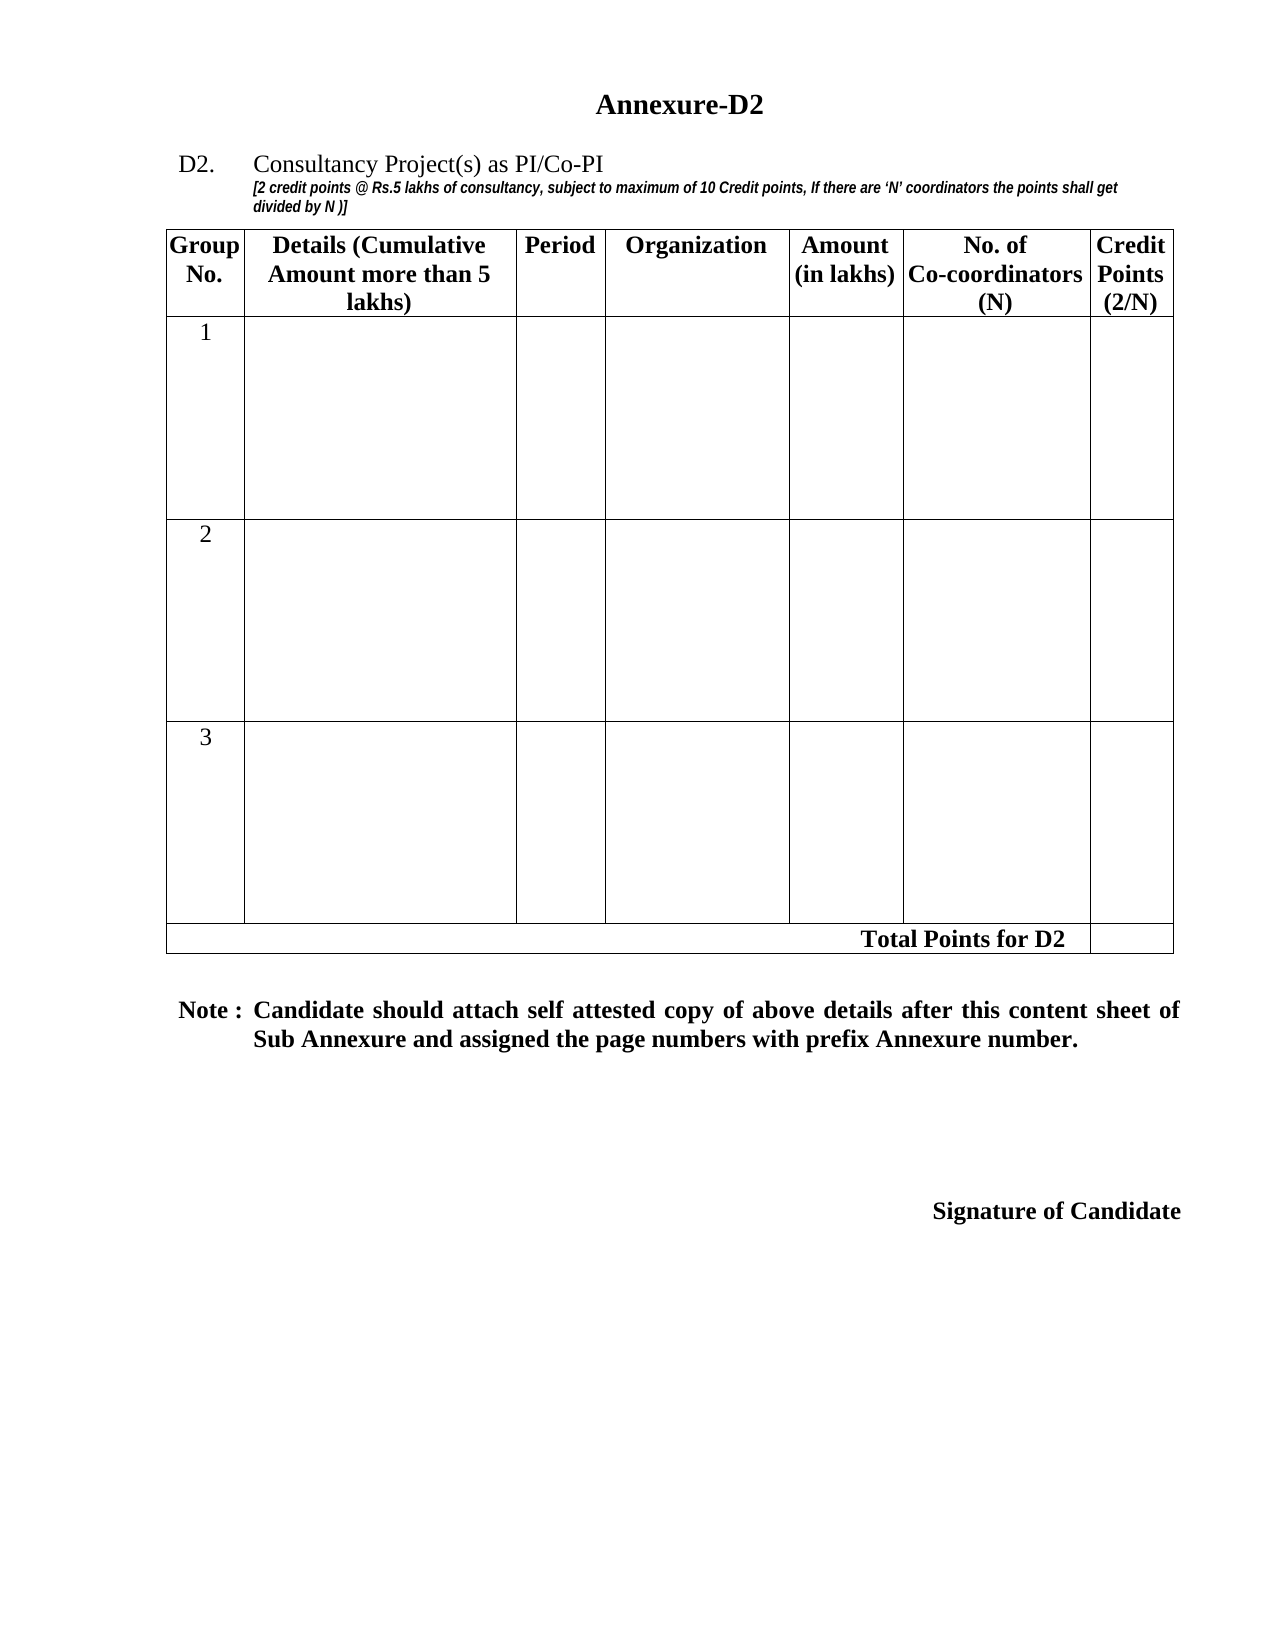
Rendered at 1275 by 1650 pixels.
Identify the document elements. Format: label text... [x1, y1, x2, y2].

table_cell [606, 722, 789, 923]
table_cell [245, 520, 516, 721]
table_cell [1091, 924, 1173, 953]
table_cell [606, 317, 789, 518]
table_header Organization [606, 230, 789, 316]
text Annexure-D2 [178, 87, 1181, 121]
text Signature of Candidate [703, 1196, 1181, 1225]
table_cell [1091, 520, 1173, 721]
table_header Details (Cumulative Amount more than 5 lakhs) [245, 230, 516, 316]
table_cell [245, 317, 516, 518]
table_cell [606, 520, 789, 721]
table_header Period [517, 230, 605, 316]
table_cell [517, 722, 605, 923]
table_header Credit Points (2/N) [1091, 230, 1173, 316]
text Note : Candidate should attach self attested copy of above details after this content sheet of Sub Annexure and assigned the page numbers with prefix Annexure number. [178, 995, 1181, 1053]
table_cell 2 [167, 520, 244, 721]
table_cell 3 [167, 722, 244, 923]
table_cell [1091, 722, 1173, 923]
table_header Group No. [167, 230, 244, 316]
table_cell [904, 317, 1090, 518]
table_cell 1 [167, 317, 244, 518]
table_cell [904, 520, 1090, 721]
table_cell [1091, 317, 1173, 518]
table_cell [790, 520, 903, 721]
text D2. Consultancy Project(s) as PI/Co-PI [178, 149, 1181, 178]
table_cell [790, 317, 903, 518]
table_cell Total Points for D2 [167, 924, 1090, 953]
table_cell [790, 722, 903, 923]
table_cell [517, 520, 605, 721]
table_cell [904, 722, 1090, 923]
table_cell [245, 722, 516, 923]
table_header Amount (in lakhs) [790, 230, 903, 316]
table_header No. of Co-coordinators (N) [904, 230, 1090, 316]
text [2 credit points @ Rs.5 lakhs of consultancy, subject to maximum of 10 Credit points, If there are ‘N’ coordinators the points shall get divided by N )] [253, 178, 1181, 216]
table_cell [517, 317, 605, 518]
